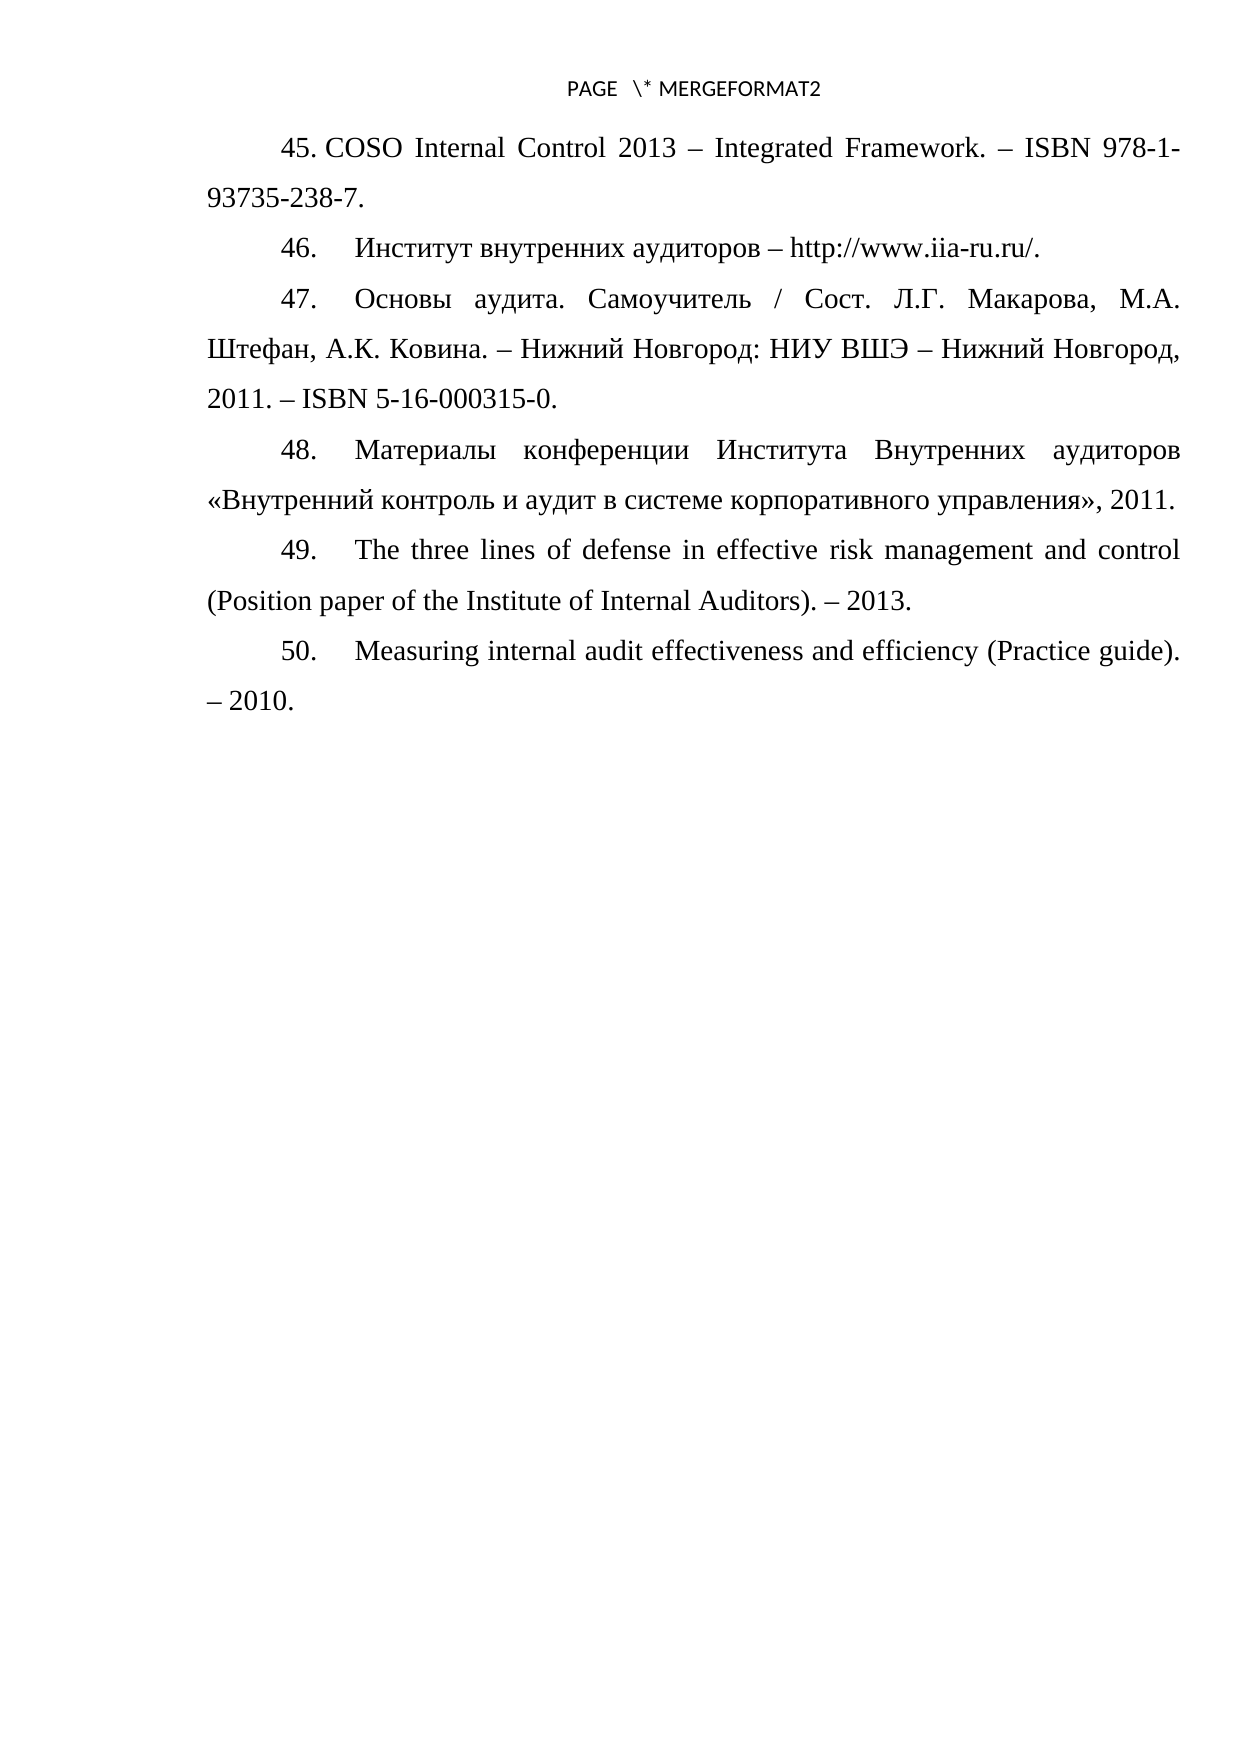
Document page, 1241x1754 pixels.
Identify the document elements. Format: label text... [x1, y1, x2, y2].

list COSO Internal Control 2013 – Integrated Framework. – ISBN 978-1-93735-238-7. [207, 130, 1181, 214]
list Measuring internal audit effectiveness and efficiency (Practice guide). – 2010. [207, 633, 1181, 717]
list The three lines of defense in effective risk management and control (Position paper of the Institute of Internal Auditors). – 2013. [207, 532, 1181, 616]
list Институт внутренних аудиторов – http://www.iia-ru.ru/. [207, 231, 1181, 264]
list Материалы конференции Института Внутренних аудиторов «Внутренний контроль и аудит в системе корпоративного управления», 2011. [207, 432, 1181, 516]
list Основы аудита. Самоучитель / Сост. Л.Г. Макарова, М.А. Штефан, А.К. Ковина. – Нижний Новгород: НИУ ВШЭ – Нижний Новгород, 2011. – ISBN 5-16-000315-0. [207, 281, 1181, 415]
